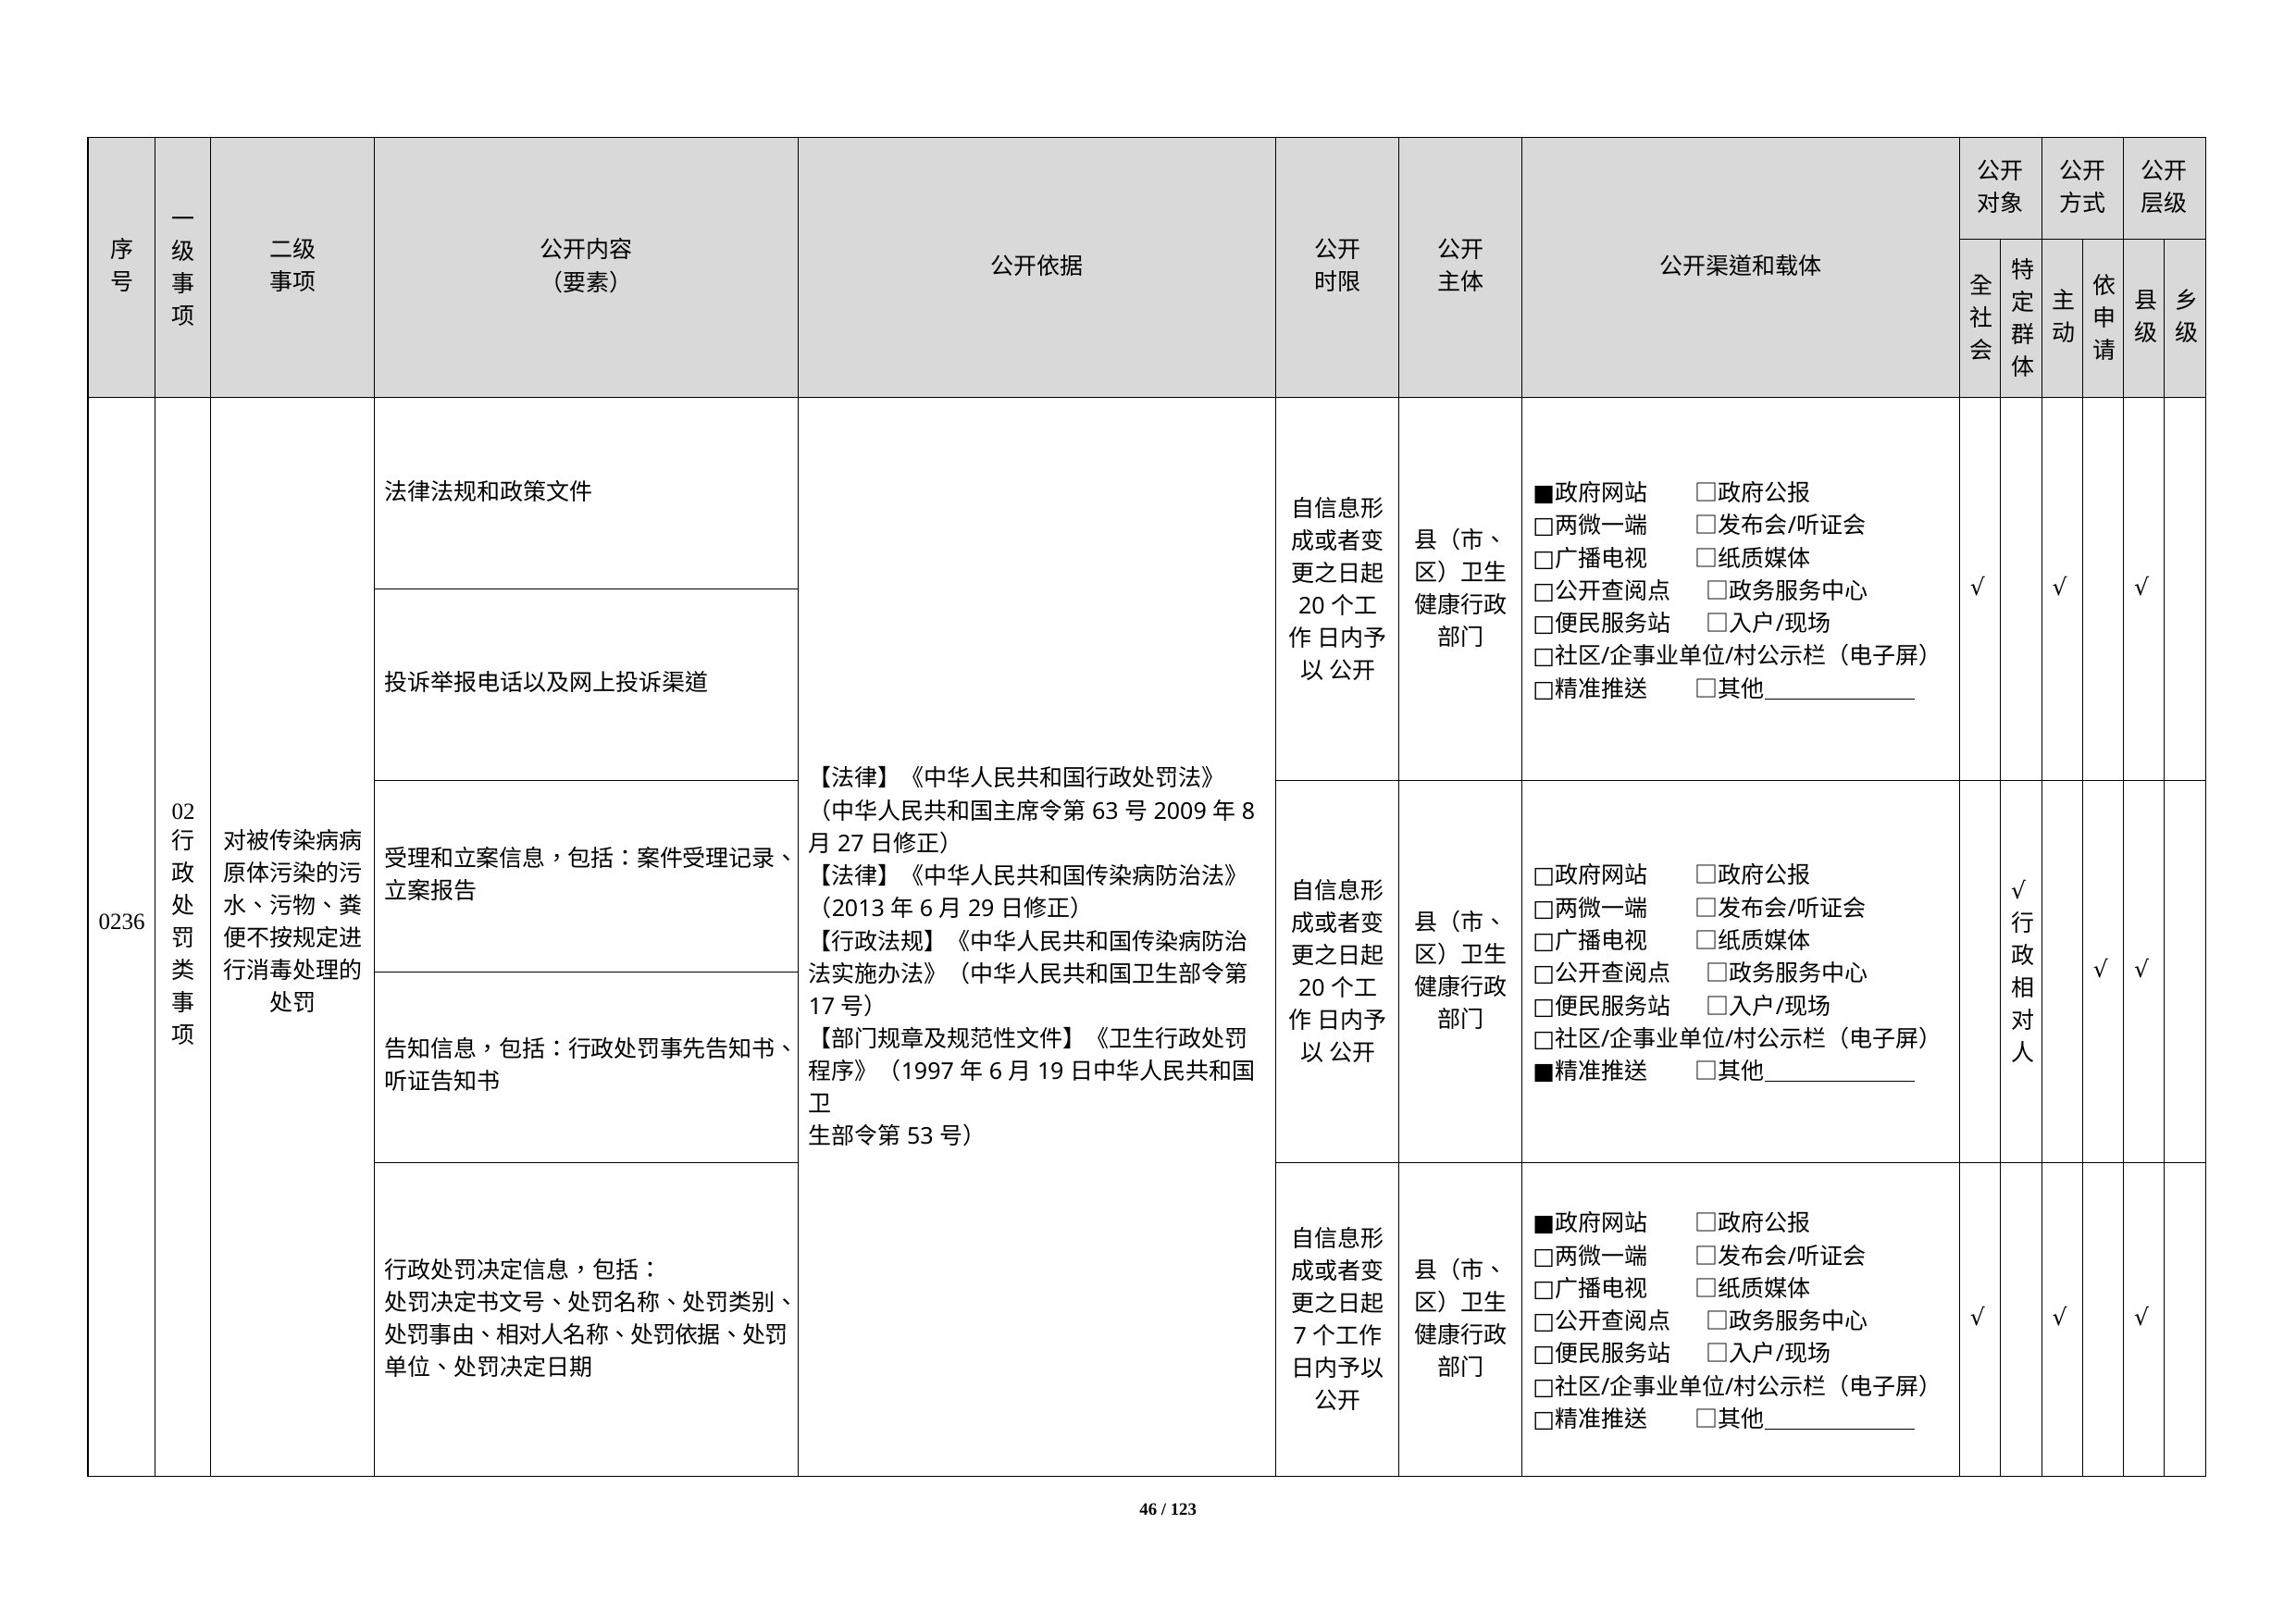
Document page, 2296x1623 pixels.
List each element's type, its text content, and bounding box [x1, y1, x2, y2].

table_cell 特 定 群 体 [2001, 240, 2042, 397]
table_header 公开依据 [799, 138, 1275, 397]
table_cell [2083, 398, 2123, 780]
table_cell 0236 [89, 398, 155, 1476]
table_cell [2165, 398, 2205, 780]
table_header 公开 时限 [1276, 138, 1398, 397]
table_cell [1522, 398, 1959, 780]
table_cell [2001, 1163, 2042, 1476]
table_cell [1960, 781, 2000, 1162]
table_cell 县（市、 区）卫生 健康行政 部门 [1399, 398, 1521, 780]
table_cell √ [2042, 1163, 2082, 1476]
table_header 公开 对象 [1960, 138, 2042, 239]
table_cell √ [1960, 1163, 2000, 1476]
table_cell [2165, 1163, 2205, 1476]
table_header 公开 层级 [2124, 138, 2205, 239]
table_header 公开 主体 [1399, 138, 1521, 397]
table_cell 县（市、 区）卫生 健康行政 部门 [1399, 1163, 1521, 1476]
table_cell 乡 级 [2165, 240, 2205, 397]
table_cell [2083, 1163, 2123, 1476]
table_cell √ [2124, 398, 2164, 780]
table_cell 自信息形 成或者变 更之日起 20 个工作 日内予以 公开 [1276, 781, 1398, 1162]
table_cell □政府网站 □政府公报 □两微一端 □发布会/听证会 □广播电视 □纸质媒体 □公开查阅点 □政务服务中心 □便民服务站 □入户/现场 □社区/企事业单位/村公示栏（电子屏） ■精准推送 □其他 [1522, 781, 1959, 1162]
table_cell [2001, 398, 2042, 780]
table_cell 法律法规和政策文件 [375, 398, 798, 588]
table_cell √ [2042, 398, 2082, 780]
table_header 公开渠道和载体 [1522, 138, 1959, 397]
table_cell [2042, 781, 2082, 1162]
table_cell 自信息形 成或者变 更之日起 7 个工作 日内予以 公开 [1276, 1163, 1398, 1476]
table_header 公开内容 （要素） [375, 138, 798, 397]
table_cell 全 社 会 [1960, 240, 2000, 397]
table_cell 自信息形 成或者变 更之日起 20 个工作 日内予以 公开 [1276, 398, 1398, 780]
table_cell 02 行 政 处 罚 类 事 项 [155, 398, 210, 1476]
table_cell 县 级 [2124, 240, 2164, 397]
table_header 二级 事项 [211, 138, 374, 397]
table_cell 主 动 [2042, 240, 2082, 397]
table_cell 依 申 请 [2083, 240, 2123, 397]
table_cell √ 行 政 相 对 人 [2001, 781, 2042, 1162]
table_cell 县（市、 区）卫生 健康行政 部门 [1399, 781, 1521, 1162]
table_cell √ [2124, 781, 2164, 1162]
table_cell [2165, 781, 2205, 1162]
table_header 序 号 [89, 138, 155, 397]
table_cell √ [1960, 398, 2000, 780]
table_cell √ [2083, 781, 2123, 1162]
table_cell 投诉举报电话以及网上投诉渠道 [375, 589, 798, 780]
table_cell 受理和立案信息，包括：案件受理记录、 立案报告 [375, 781, 798, 971]
table_cell 对被传染病病 原体污染的污 水、污物、粪 便不按规定进 行消毒处理的 处罚 [211, 398, 374, 1476]
table_header 公开 方式 [2042, 138, 2123, 239]
table_header 一 级 事 项 [155, 138, 210, 397]
table_cell 行政处罚决定信息，包括： 处罚决定书文号、处罚名称、处罚类别、 处罚事由、相对人名称、处罚依据、处罚 单位、处罚决定日期 [375, 1163, 798, 1476]
table_cell 告知信息，包括：行政处罚事先告知书、 听证告知书 [375, 973, 798, 1162]
table_cell √ [2124, 1163, 2164, 1476]
table_cell ■政府网站 □政府公报 □两微一端 □发布会/听证会 □广播电视 □纸质媒体 □公开查阅点 □政务服务中心 □便民服务站 □入户/现场 □社区/企事业单位/村公示栏（电子屏） □精准推送 □其他 [1522, 1163, 1959, 1476]
